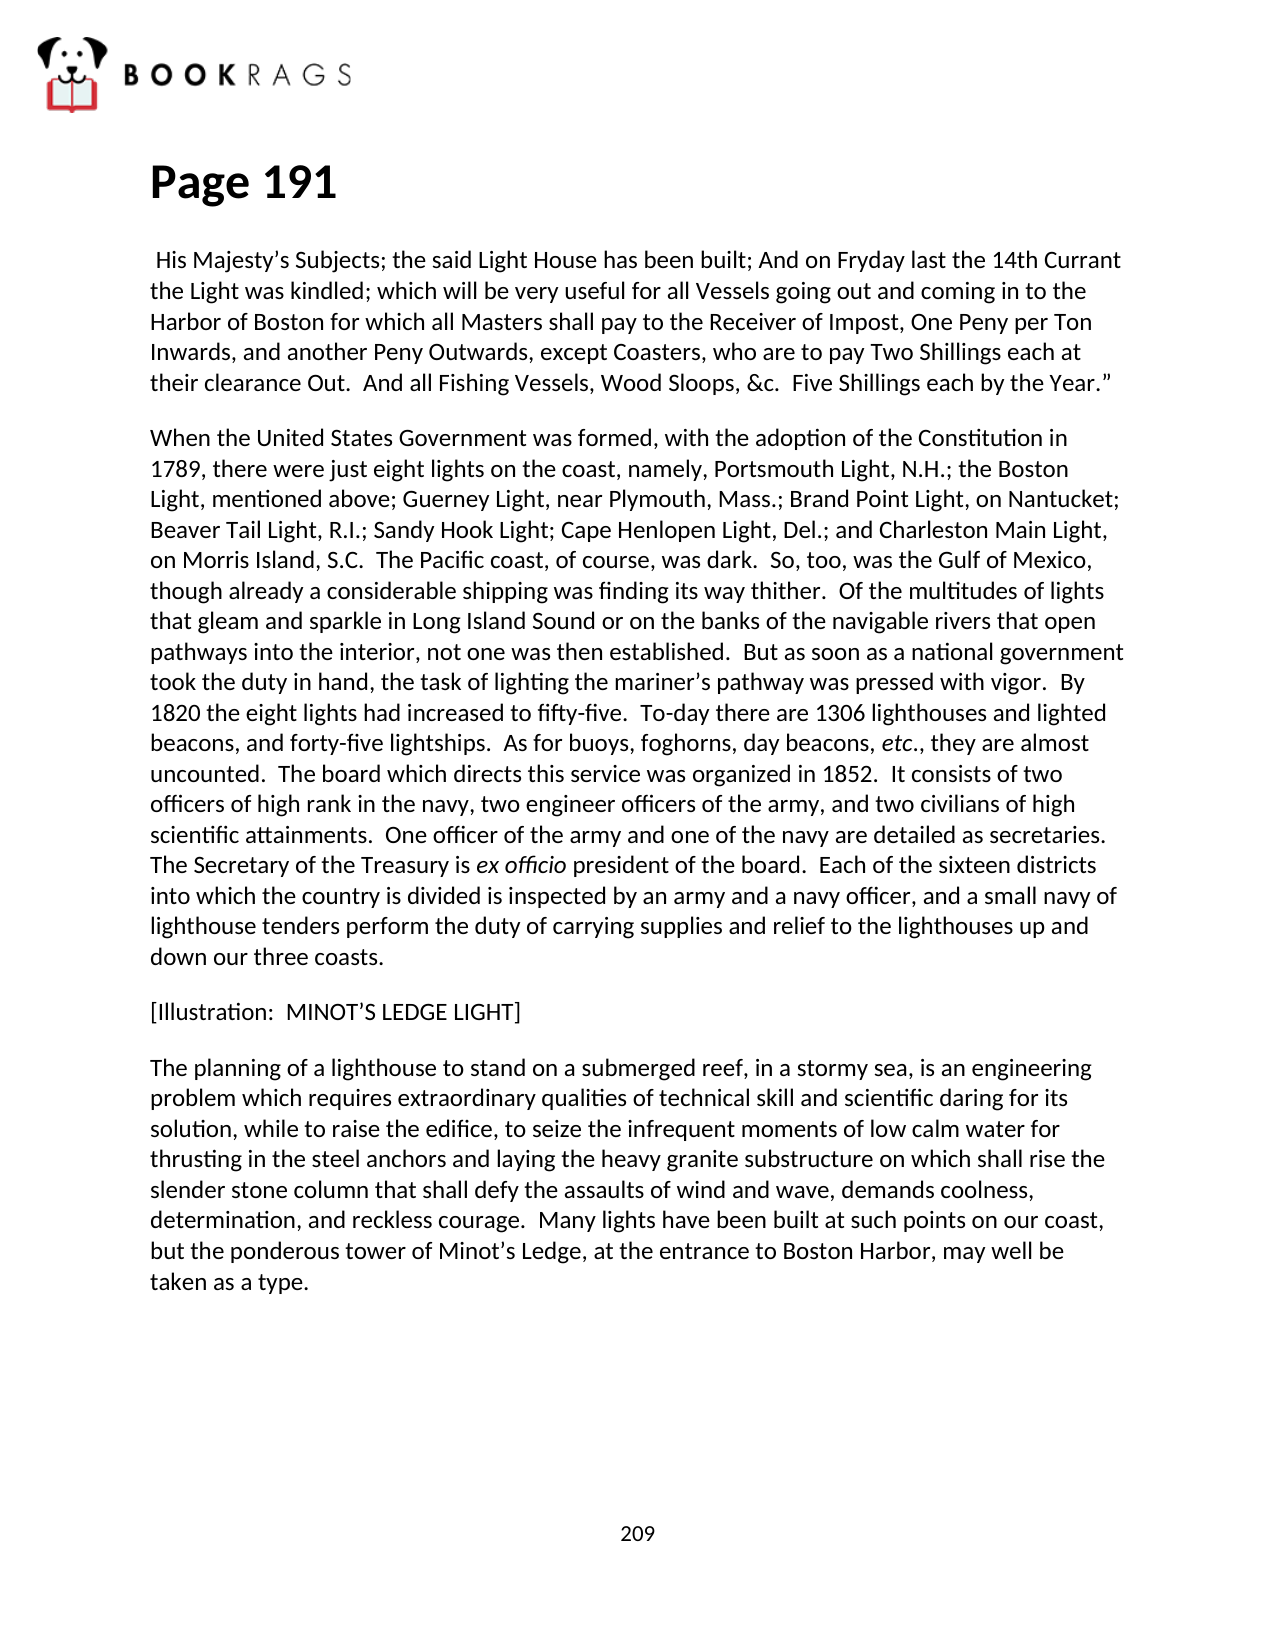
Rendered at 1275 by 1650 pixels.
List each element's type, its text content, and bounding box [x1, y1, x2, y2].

picture [37, 37, 351, 113]
text [Illustration: MINOT’S LEDGE LIGHT] [150, 997, 1125, 1027]
text When the United States Government was formed, with the adoption of the Constitution in 1789, there were just eight lights on the coast, namely, Portsmouth Light, N.H.; the Boston Light, mentioned above; Guerney Light, near Plymouth, Mass.; Brand Point Light, on Nantucket; Beaver Tail Light, R.I.; Sandy Hook Light; Cape Henlopen Light, Del.; and Charleston Main Light, on Morris Island, S.C. The Pacific coast, of course, was dark. So, too, was the Gulf of Mexico, though already a considerable shipping was finding its way thither. Of the multitudes of lights that gleam and sparkle in Long Island Sound or on the banks of the navigable rivers that open pathways into the interior, not one was then established. But as soon as a national government took the duty in hand, the task of lighting the mariner’s pathway was pressed with vigor. By 1820 the eight lights had increased to fifty-five. To-day there are 1306 lighthouses and lighted beacons, and forty-five lightships. As for buoys, foghorns, day beacons, etc., they are almost uncounted. The board which directs this service was organized in 1852. It consists of two officers of high rank in the navy, two engineer officers of the army, and two civilians of high scientific attainments. One officer of the army and one of the navy are detailed as secretaries. The Secretary of the Treasury is ex officio president of the board. Each of the sixteen districts into which the country is divided is inspected by an army and a navy officer, and a small navy of lighthouse tenders perform the duty of carrying supplies and relief to the lighthouses up and down our three coasts. [150, 422, 1125, 972]
text His Majesty’s Subjects; the said Light House has been built; And on Fryday last the 14th Currant the Light was kindled; which will be very useful for all Vessels going out and coming in to the Harbor of Boston for which all Masters shall pay to the Receiver of Impost, One Peny per Ton Inwards, and another Peny Outwards, except Coasters, who are to pay Two Shillings each at their clearance Out. And all Fishing Vessels, Wood Sloops, &c. Five Shillings each by the Year.” [150, 244, 1125, 397]
text The planning of a lighthouse to stand on a submerged reef, in a stormy sea, is an engineering problem which requires extraordinary qualities of technical skill and scientific daring for its solution, while to raise the edifice, to seize the infrequent moments of low calm water for thrusting in the steel anchors and laying the heavy granite substructure on which shall rise the slender stone column that shall defy the assaults of wind and wave, demands coolness, determination, and reckless courage. Many lights have been built at such points on our coast, but the ponderous tower of Minot’s Ledge, at the entrance to Boston Harbor, may well be taken as a type. [150, 1052, 1125, 1296]
text Page 191 [150, 150, 1125, 211]
